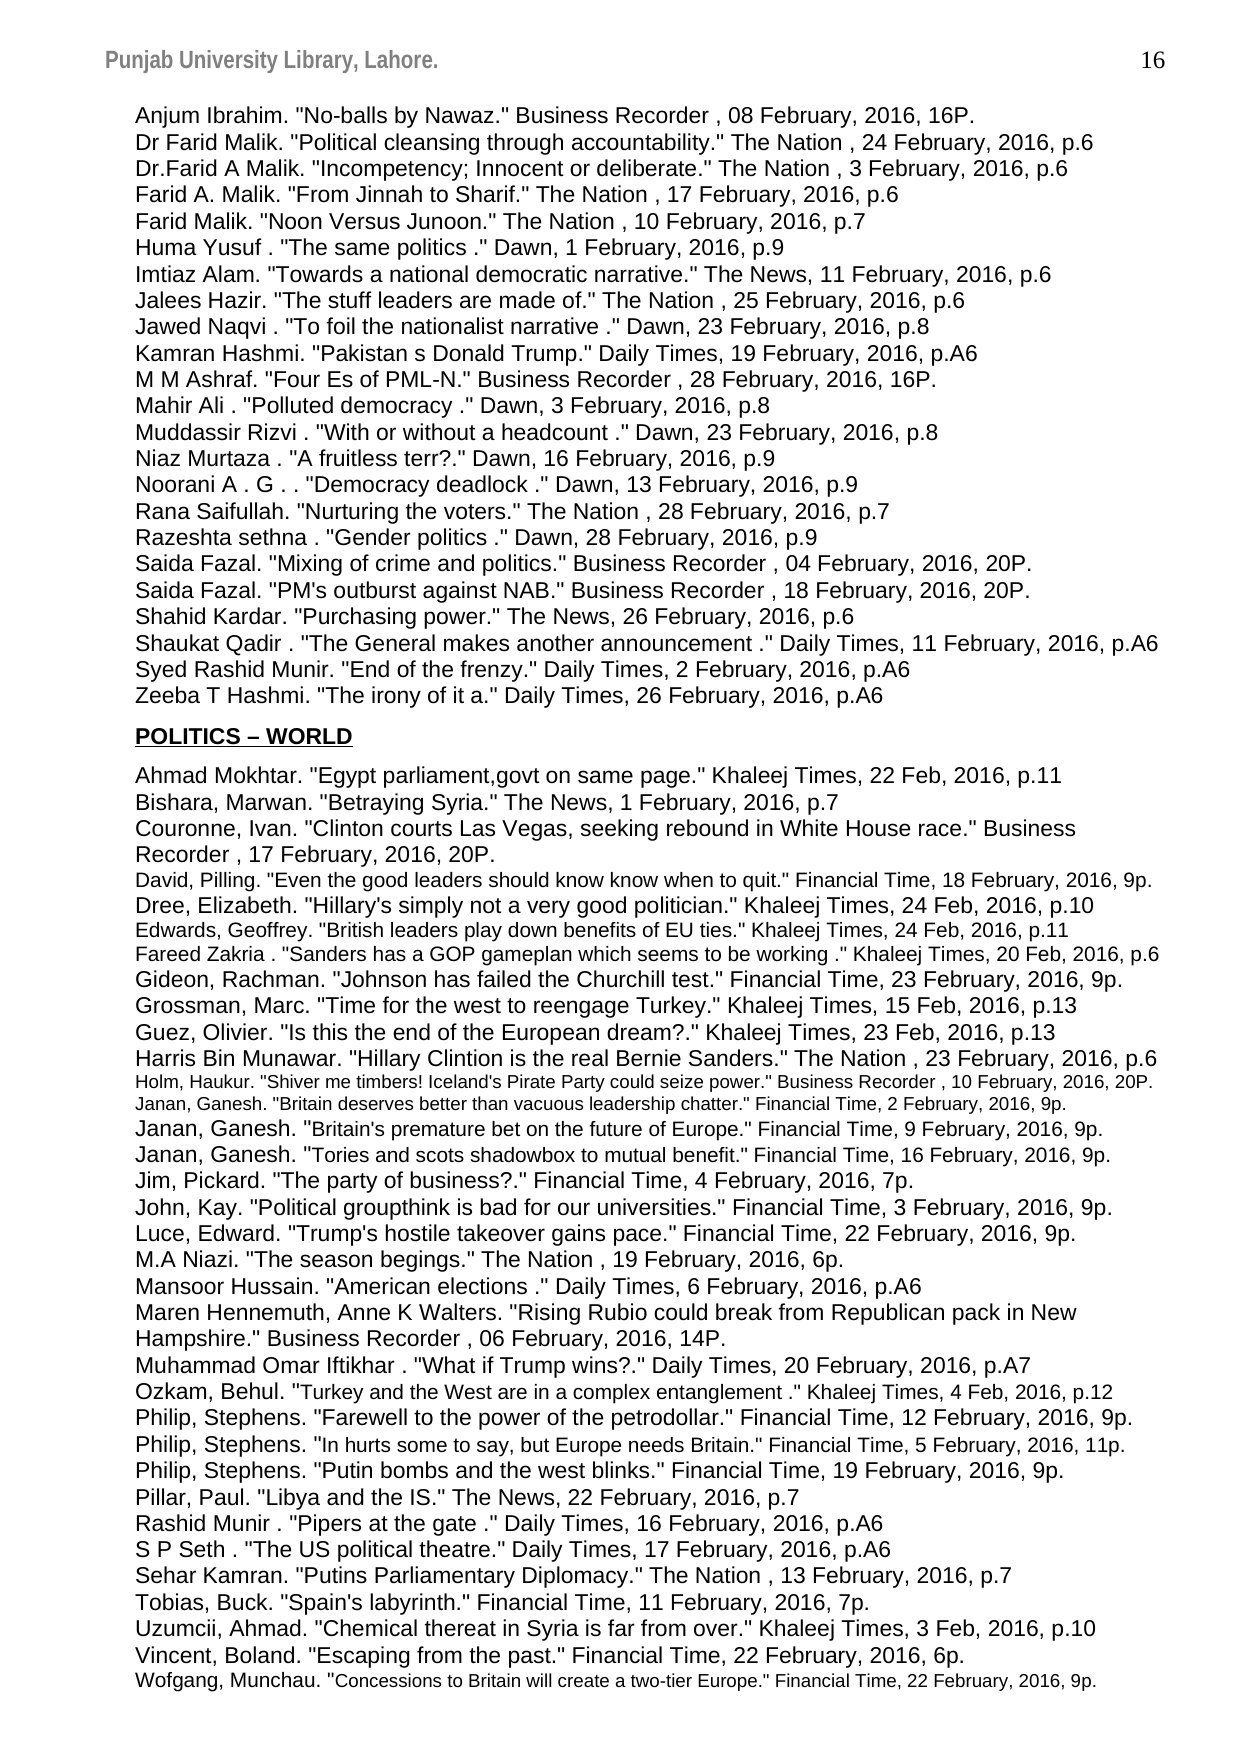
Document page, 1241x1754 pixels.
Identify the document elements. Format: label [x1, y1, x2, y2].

table_cell [124, 723, 1174, 1692]
table_cell [124, 103, 1174, 723]
